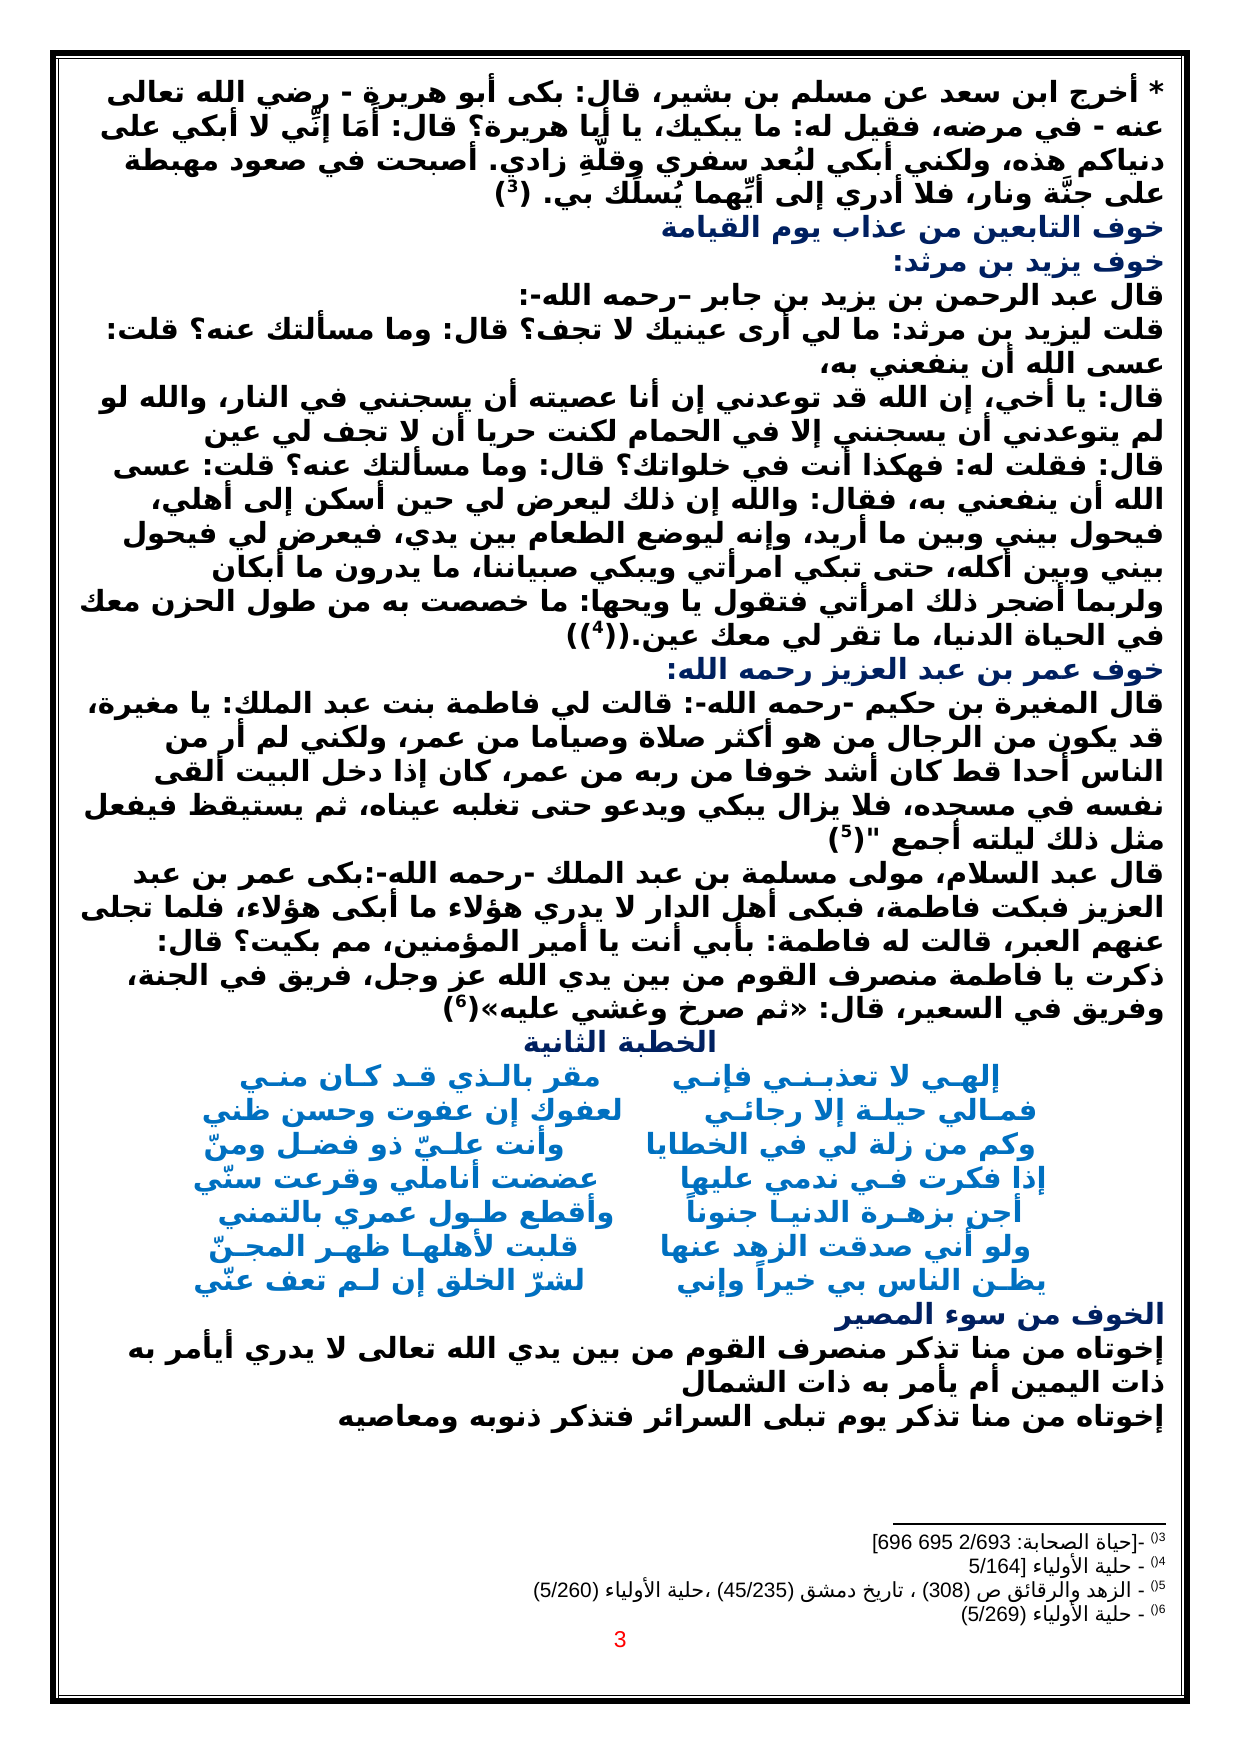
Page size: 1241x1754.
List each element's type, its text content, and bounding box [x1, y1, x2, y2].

text قال عبد السلام، مولى مسلمة بن عبد الملك -رحمه الله-:بكى عمر بن عبد العزيز فبكت فاطمة، فبكى أهل الدار لا يدري هؤلاء ما أبكى هؤلاء، فلما تجلى عنهم العبر، قالت له فاطمة: بأبي أنت يا أمير المؤمنين، مم بكيت؟ قال: ذكرت يا فاطمة منصرف القوم من بين يدي الله عز وج‍ل، فريق في الجنة، وفريق في السعير، قال: «ثم صرخ وغشي عليه»() [75, 856, 1165, 1026]
text إذا فكرت فـي ندمي عليها عضضت أناملي وقرعت سنّي [75, 1162, 1165, 1196]
text * أخرج ابن سعد عن مسلم بن بشير، قال: بكى أبو هريرة - رضي الله تعالى عنه - في مرضه، فقيل له: ما يبكيك، يا أبا هريرة؟ قال: أَمَا إنِّي لا أبكي على دنياكم هذه، ولكني أبكي لبُعد سفري وقلَّةِ زادي. أصبحت في صعود مهبطة على جنَّة ونار، فلا أدري إلى أيِّهما يُسلَك بي. () [75, 75, 1165, 211]
text الخوف من سوء المصير [75, 1297, 1165, 1331]
text إخوتاه من منا تذكر يوم تبلى السرائر فتذكر ذنوبه ومعاصيه [75, 1399, 1165, 1433]
text إخوتاه من منا تذكر منصرف القوم من بين يدي الله تعالى لا يدري أيأمر به ذات اليمين أم يأمر به ذات الشمال [75, 1331, 1165, 1399]
text ولو أني صدقت الزهد عنها قلبت لأهلهـا ظهـر المجـنّ [75, 1229, 1165, 1263]
text وكم من زلة لي في الخطايا وأنت علـيّ ذو فضـل ومنّ [75, 1128, 1165, 1162]
text يظـن الناس بي خيراً وإني لشرّ الخلق إن لـم تعف عنّي [75, 1263, 1165, 1297]
text إلهـي لا تعذبـنـي فإنـي مقر بالـذي قـد كـان منـي [75, 1060, 1165, 1094]
text قلت ليزيد بن مرثد: ما لي أرى عينيك لا تجف؟ قال: وما مسألتك عنه؟ قلت: عسى الله أن ينفعني به، [75, 313, 1165, 381]
text خوف عمر بن عبد العزيز رحمه الله: [75, 652, 1165, 686]
text أجن بزهـرة الدنيـا جنوناً وأقطع طـول عمري بالتمني [75, 1196, 1165, 1229]
text خوف التابعين من عذاب يوم القيامة [75, 211, 1165, 245]
text ولربما أضجر ذلك امرأتي فتقول يا ويحها: ما خصصت به من طول الحزن معك في الحياة الدنيا، ما تقر لي معك عين.(()) [75, 584, 1165, 652]
text الخطبة الثانية [75, 1026, 1165, 1060]
text قال: فقلت له: فهكذا أنت في خلواتك؟ قال: وما مسألتك عنه؟ قلت: عسى الله أن ينفعني به، فقال: والله إن ذلك ليعرض لي حين أسكن إلى أهلي، فيحول بيني وبين ما أريد، وإنه ليوضع الطعام بين يدي، فيعرض لي فيحول بيني وبين أكله، حتى تبكي امرأتي ويبكي صبياننا، ما يدرون ما أبكان [75, 448, 1165, 584]
text فمـالي حيلـة إلا رجائـي لعفوك إن عفوت وحسن ظني [75, 1094, 1165, 1128]
text قال المغيرة بن حكيم -رحمه الله-: قالت لي فاطمة بنت عبد الملك: يا مغيرة، قد يكون من الرجال من هو أكثر صلاة وصياما من عمر، ولكني لم أر من الناس أحدا قط كان أشد خوفا من ربه من عمر، كان إذا دخل البيت ألقى نفسه في مسجده، فلا يزال يبكي ويدعو حتى تغلبه عيناه، ثم يستيقظ فيفعل مثل ذلك ليلته أجمع "() [75, 686, 1165, 856]
text قال عبد الرحمن بن يزيد بن جابر –رحمه الله-: [75, 279, 1165, 313]
text خوف يزيد بن مرثد: [75, 245, 1165, 279]
text قال: يا أخي، إن الله قد توعدني إن أنا عصيته أن يسجنني في النار، والله لو لم يتوعدني أن يسجنني إلا في الحمام لكنت حريا أن لا تجف لي عين [75, 381, 1165, 448]
